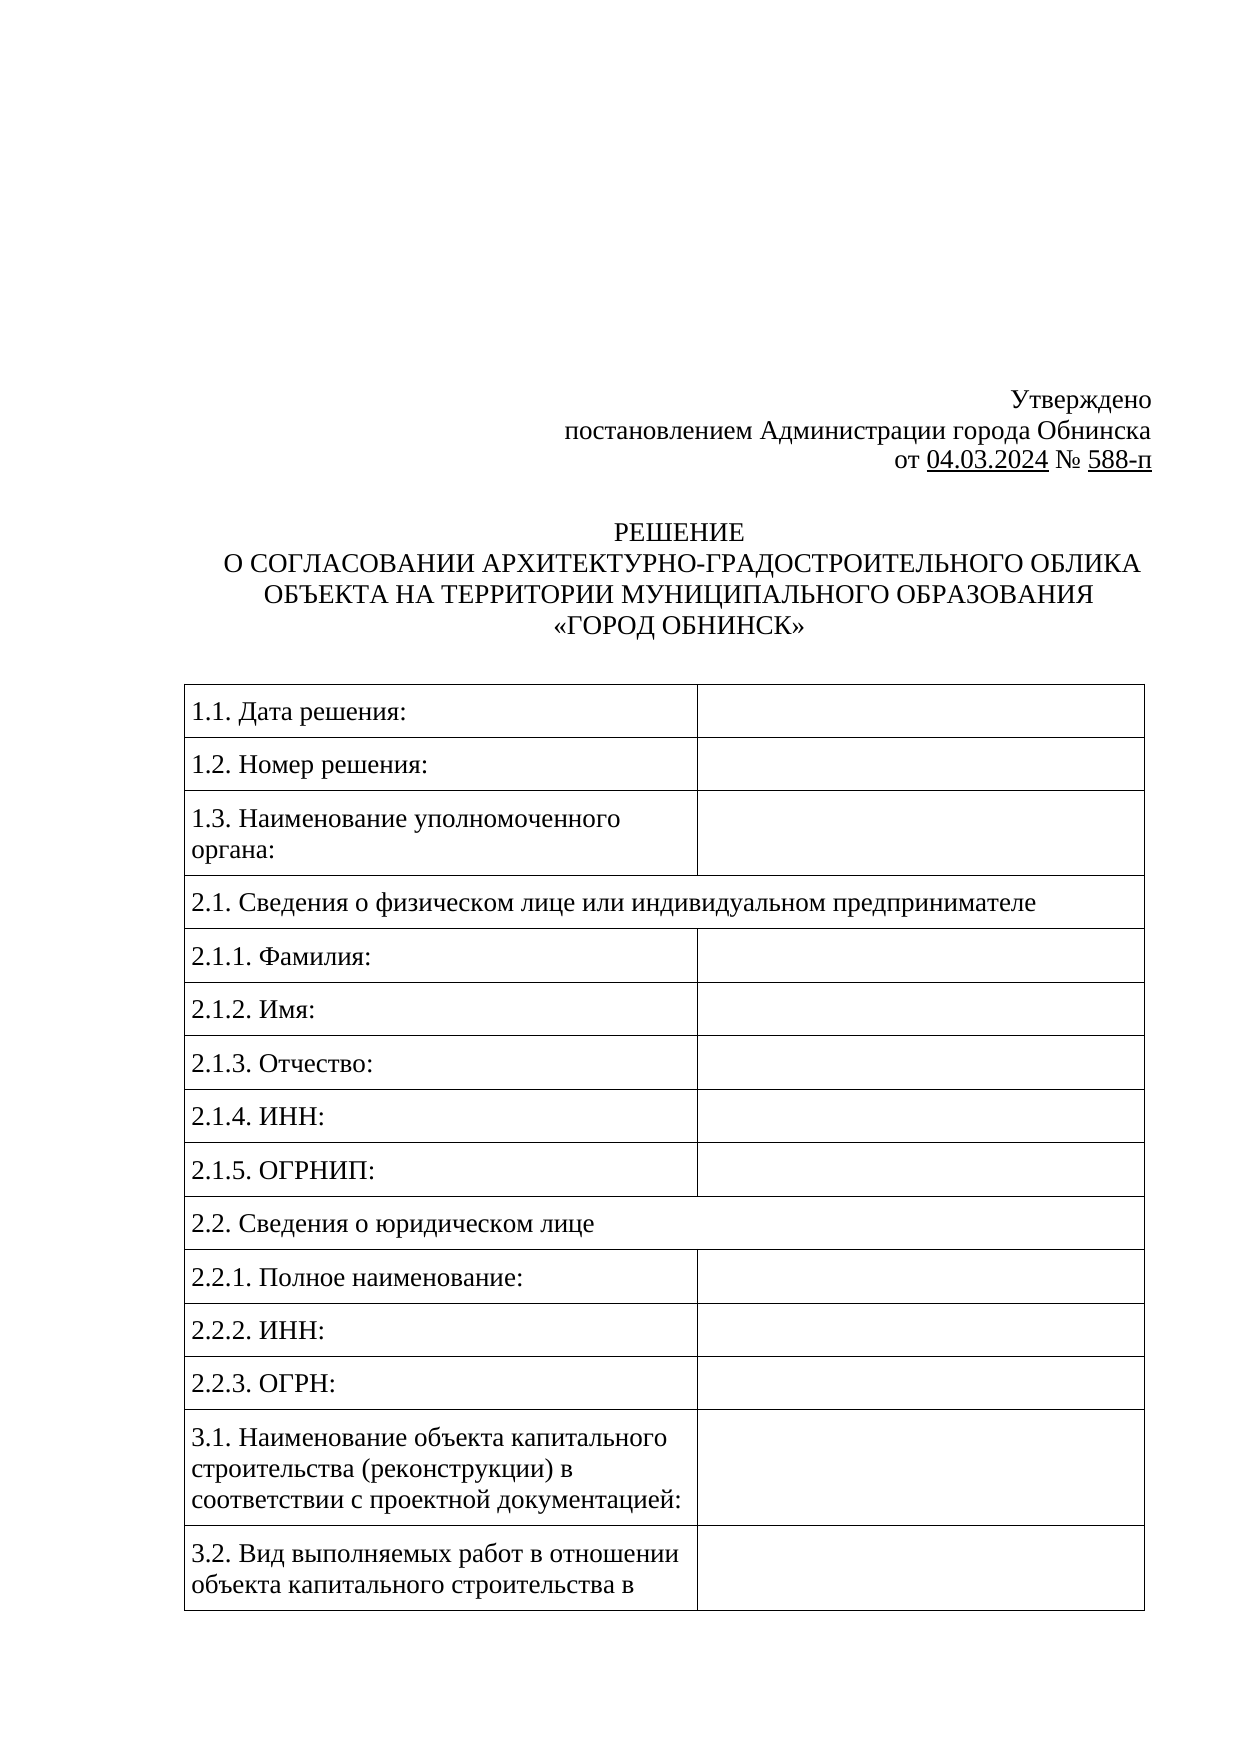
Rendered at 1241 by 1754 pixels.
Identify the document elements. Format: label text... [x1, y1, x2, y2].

table_cell 2.1. Сведения о физическом лице или индивидуальном предпринимателе [185, 876, 1144, 928]
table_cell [185, 1526, 697, 1609]
table_cell [698, 1357, 1144, 1409]
table_cell [698, 929, 1144, 982]
table_cell 2.2.3. ОГРН: [185, 1357, 697, 1409]
table_cell [698, 1526, 1144, 1609]
table_cell [698, 1143, 1144, 1196]
table_header [698, 685, 1144, 737]
table_cell 2.1.2. Имя: [185, 983, 697, 1035]
text Утверждено [240, 383, 1152, 414]
table_cell [698, 1304, 1144, 1356]
table_cell 3.1. Наименование объекта капитального строительства (реконструкции) в соответствии с проектной документацией: [185, 1410, 697, 1525]
table_cell 2.1.3. Отчество: [185, 1036, 697, 1089]
table_cell 2.1.4. ИНН: [185, 1090, 697, 1142]
table_cell [698, 1250, 1144, 1302]
table_header 1.1. Дата решения: [185, 685, 697, 737]
table_cell 1.2. Номер решения: [185, 738, 697, 790]
table_cell [698, 983, 1144, 1035]
table_cell 2.2.2. ИНН: [185, 1304, 697, 1356]
table_cell [698, 791, 1144, 875]
table_cell [698, 1090, 1144, 1142]
text от 04.03.2024 № 588-п [240, 445, 1152, 474]
table_cell 2.1.1. Фамилия: [185, 929, 697, 982]
table_cell [698, 738, 1144, 790]
table_cell 2.2.1. Полное наименование: [185, 1250, 697, 1302]
table_cell [698, 1410, 1144, 1525]
table_header РЕШЕНИЕ О СОГЛАСОВАНИИ АРХИТЕКТУРНО-ГРАДОСТРОИТЕЛЬНОГО ОБЛИКА ОБЪЕКТА НА ТЕРРИТОРИИ МУНИЦИПАЛЬНОГО ОБРАЗОВАНИЯ «ГОРОД ОБНИНСК» [177, 505, 1181, 651]
table_cell 1.3. Наименование уполномоченного органа: [185, 791, 697, 875]
table_cell [698, 1036, 1144, 1089]
table_cell 2.2. Сведения о юридическом лице [185, 1197, 1144, 1249]
table_cell 2.1.5. ОГРНИП: [185, 1143, 697, 1196]
text постановлением Администрации города Обнинска [240, 414, 1152, 445]
